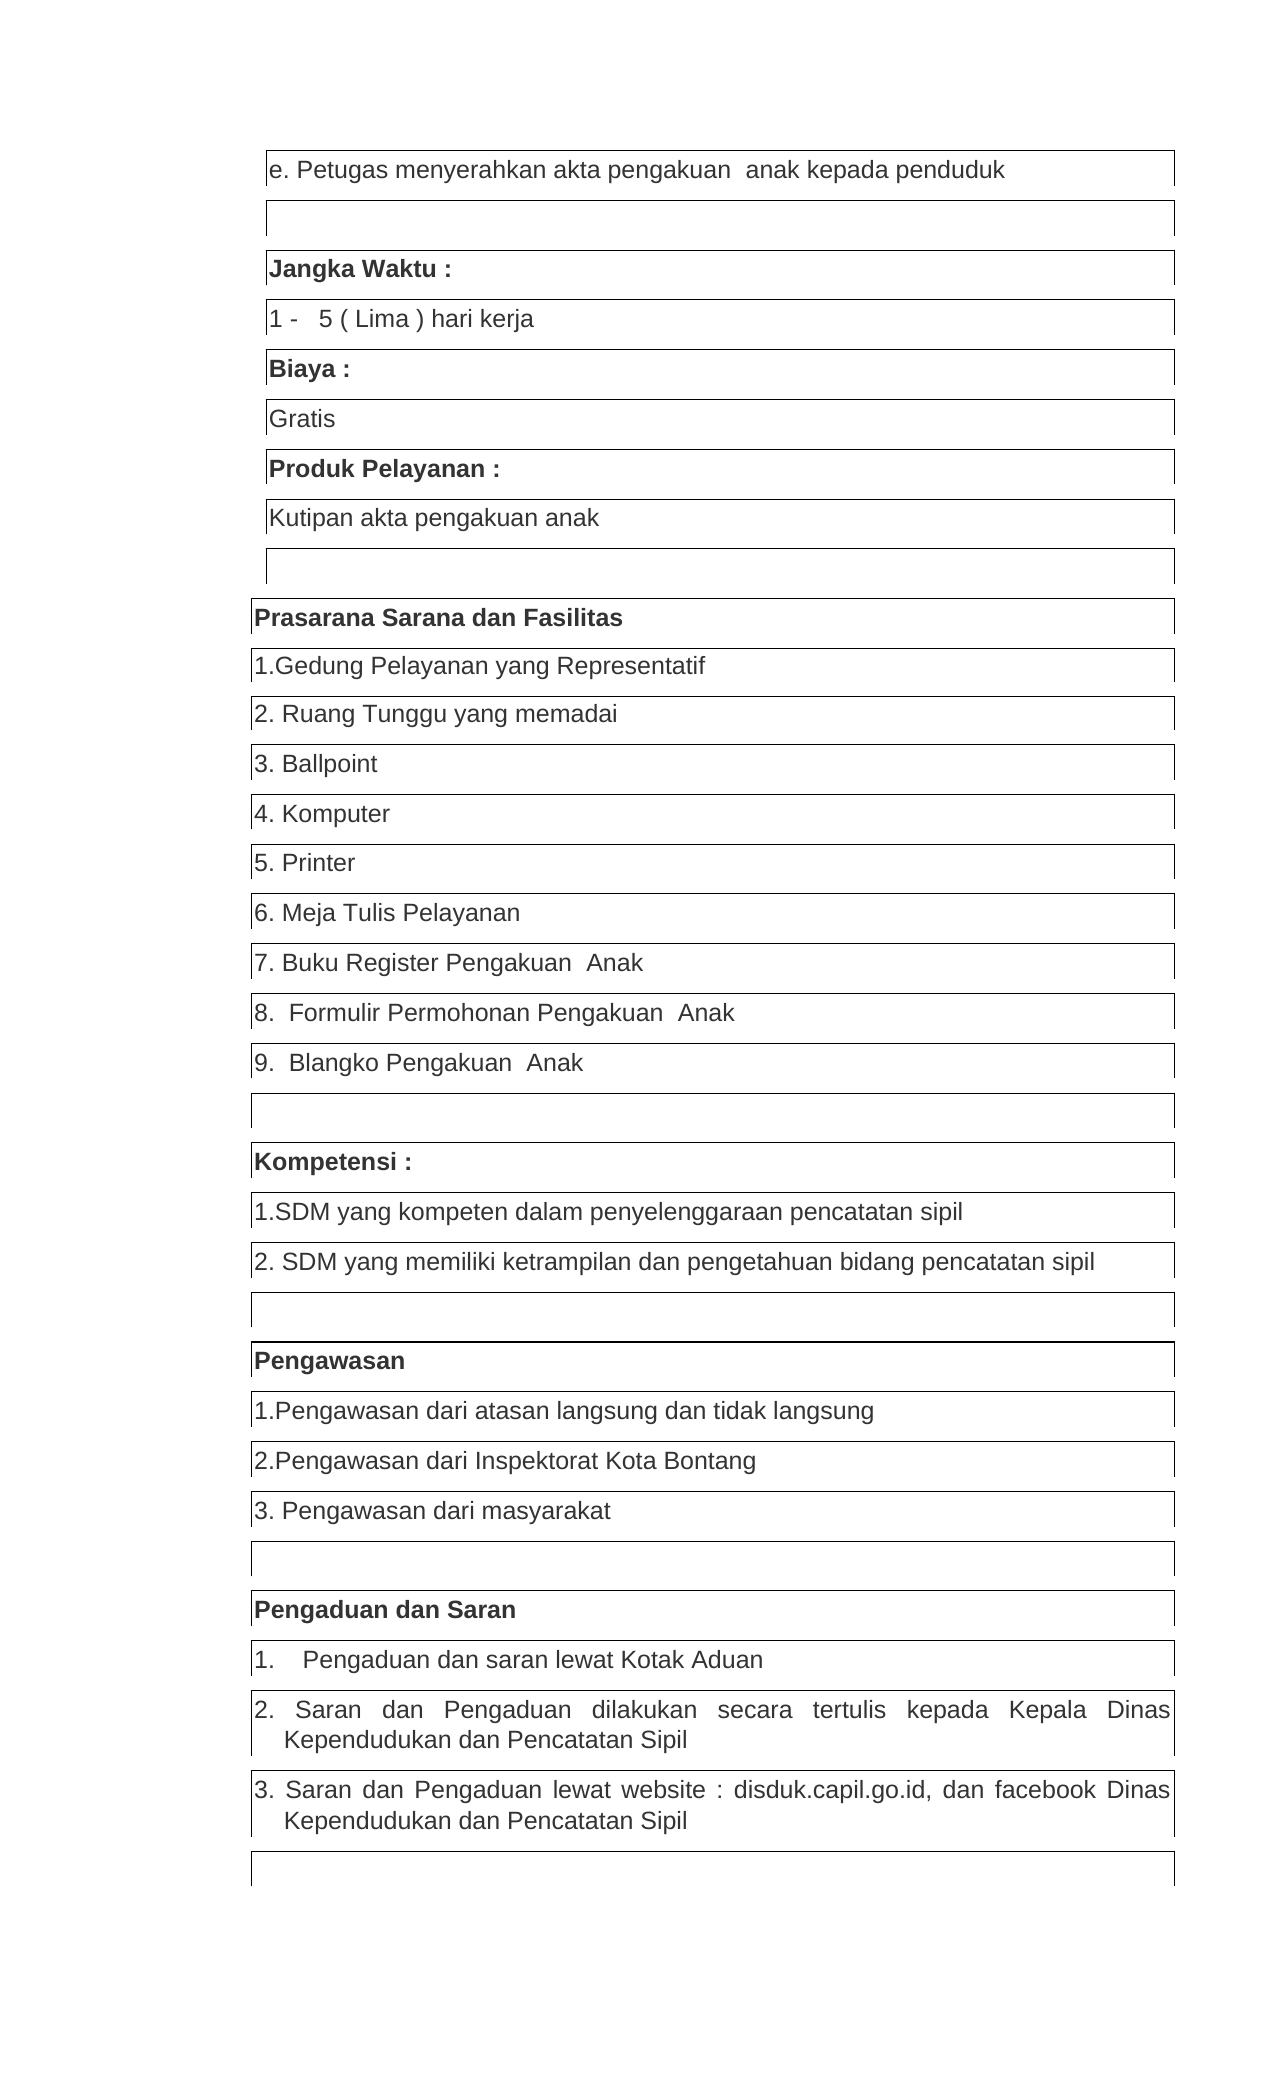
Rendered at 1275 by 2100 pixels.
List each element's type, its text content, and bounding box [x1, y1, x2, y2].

text Jangka Waktu : [267, 251, 1174, 285]
text 1. Pengaduan dan saran lewat Kotak Aduan [252, 1641, 1174, 1676]
text 5. Printer [252, 845, 1174, 879]
text e. Petugas menyerahkan akta pengakuan anak kepada penduduk [267, 151, 1174, 186]
text 9. Blangko Pengakuan Anak [252, 1044, 1174, 1078]
text 4. Komputer [252, 795, 1174, 829]
text 2.Pengawasan dari Inspektorat Kota Bontang [252, 1442, 1174, 1477]
text 7. Buku Register Pengakuan Anak [252, 944, 1174, 979]
text 1.Pengawasan dari atasan langsung dan tidak langsung [252, 1392, 1174, 1427]
text Pengaduan dan Saran [252, 1591, 1174, 1626]
text Kompetensi : [252, 1143, 1174, 1178]
text 3. Ballpoint [252, 745, 1174, 780]
text 2. Ruang Tunggu yang memadai [252, 697, 1174, 730]
text Gratis [267, 400, 1174, 435]
text Biaya : [267, 350, 1174, 385]
text Prasarana Sarana dan Fasilitas [252, 599, 1174, 634]
text Pengawasan [252, 1343, 1174, 1377]
text Produk Pelayanan : [267, 450, 1174, 484]
text 6. Meja Tulis Pelayanan [252, 894, 1174, 929]
text 1 - 5 ( Lima ) hari kerja [267, 300, 1174, 335]
text Kutipan akta pengakuan anak [267, 500, 1174, 534]
text 3. Pengawasan dari masyarakat [252, 1492, 1174, 1527]
text 1.Gedung Pelayanan yang Representatif [252, 649, 1174, 682]
text 2. SDM yang memiliki ketrampilan dan pengetahuan bidang pencatatan sipil [252, 1243, 1174, 1278]
text 2. Saran dan Pengaduan dilakukan secara tertulis kepada Kepala Dinas Kependudukan dan Pencatatan Sipil [252, 1691, 1174, 1756]
text 1.SDM yang kompeten dalam penyelenggaraan pencatatan sipil [252, 1193, 1174, 1228]
text 3. Saran dan Pengaduan lewat website : disduk.capil.go.id, dan facebook Dinas Kependudukan dan Pencatatan Sipil [252, 1771, 1174, 1837]
text 8. Formulir Permohonan Pengakuan Anak [252, 994, 1174, 1029]
